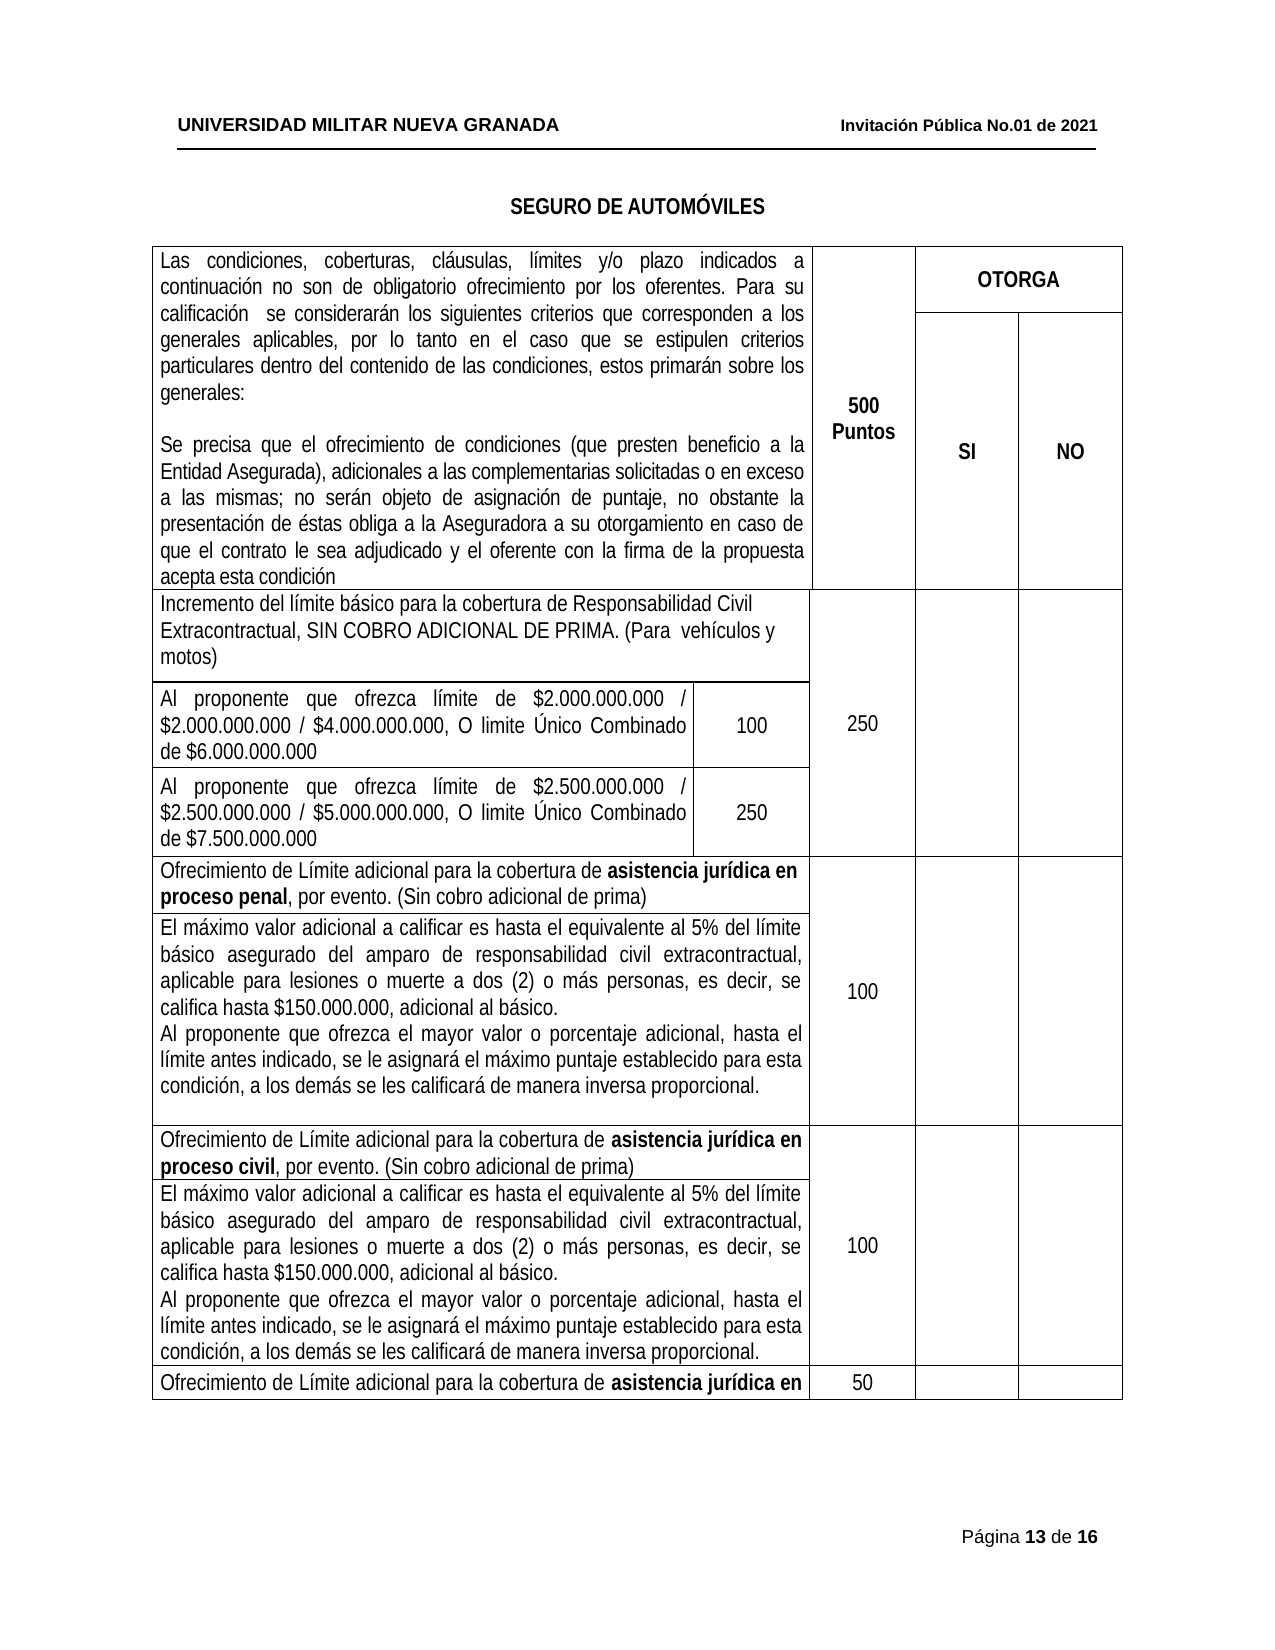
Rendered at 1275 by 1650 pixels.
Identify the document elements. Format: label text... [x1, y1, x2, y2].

table_cell Ofrecimiento de Límite adicional para la cobertura de asistencia jurídica en proceso penal, por evento. (Sin cobro adicional de prima) [153, 857, 809, 913]
table_cell [1019, 857, 1122, 1125]
table_cell [916, 1366, 1018, 1399]
table_cell [916, 590, 1018, 856]
table_cell El máximo valor adicional a calificar es hasta el equivalente al 5% del límite básico asegurado del amparo de responsabilidad civil extracontractual, aplicable para lesiones o muerte a dos (2) o más personas, es decir, se califica hasta $150.000.000, adicional al básico. Al proponente que ofrezca el mayor valor o porcentaje adicional, hasta el límite antes indicado, se le asignará el máximo puntaje establecido para esta condición, a los demás se les calificará de manera inversa proporcional. [153, 1180, 809, 1365]
table_cell Al proponente que ofrezca límite de $2.000.000.000 / $2.000.000.000 / $4.000.000.000, O limite Único Combinado de $6.000.000.000 [153, 683, 693, 767]
text SEGURO DE AUTOMÓVILES [177, 193, 1098, 219]
table_cell Al proponente que ofrezca límite de $2.500.000.000 / $2.500.000.000 / $5.000.000.000, O limite Único Combinado de $7.500.000.000 [153, 768, 693, 856]
table_header OTORGA [916, 247, 1122, 312]
table_cell 100 [694, 683, 809, 767]
table_cell [1019, 590, 1122, 856]
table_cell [153, 1366, 809, 1399]
table_header Las condiciones, coberturas, cláusulas, límites y/o plazo indicados a continuación no son de obligatorio ofrecimiento por los oferentes. Para su calificación se considerarán los siguientes criterios que corresponden a los generales aplicables, por lo tanto en el caso que se estipulen criterios particulares dentro del contenido de las condiciones, estos primarán sobre los generales: Se precisa que el ofrecimiento de condiciones (que presten beneficio a la Entidad Asegurada), adicionales a las complementarias solicitadas o en exceso a las mismas; no serán objeto de asignación de puntaje, no obstante la presentación de éstas obliga a la Aseguradora a su otorgamiento en caso de que el contrato le sea adjudicado y el oferente con la firma de la propuesta acepta esta condición [153, 247, 812, 589]
table_cell [916, 857, 1018, 1125]
table_cell 250 [694, 768, 809, 856]
table_cell 100 [810, 1126, 915, 1365]
table_cell Incremento del límite básico para la cobertura de Responsabilidad Civil Extracontractual, SIN COBRO ADICIONAL DE PRIMA. (Para vehículos y motos) [153, 590, 809, 681]
table_cell [1019, 1366, 1122, 1399]
table_cell Ofrecimiento de Límite adicional para la cobertura de asistencia jurídica en proceso civil, por evento. (Sin cobro adicional de prima) [153, 1126, 809, 1179]
table_cell SI [916, 313, 1018, 589]
table_cell [1019, 1126, 1122, 1365]
table_cell 100 [810, 857, 915, 1125]
table_cell 50 [810, 1366, 915, 1399]
table_cell 250 [810, 590, 915, 856]
table_cell NO [1019, 313, 1122, 589]
table_cell [916, 1126, 1018, 1365]
table_cell El máximo valor adicional a calificar es hasta el equivalente al 5% del límite básico asegurado del amparo de responsabilidad civil extracontractual, aplicable para lesiones o muerte a dos (2) o más personas, es decir, se califica hasta $150.000.000, adicional al básico. Al proponente que ofrezca el mayor valor o porcentaje adicional, hasta el límite antes indicado, se le asignará el máximo puntaje establecido para esta condición, a los demás se les calificará de manera inversa proporcional. [153, 914, 809, 1125]
table_header 500 Puntos [813, 247, 915, 589]
